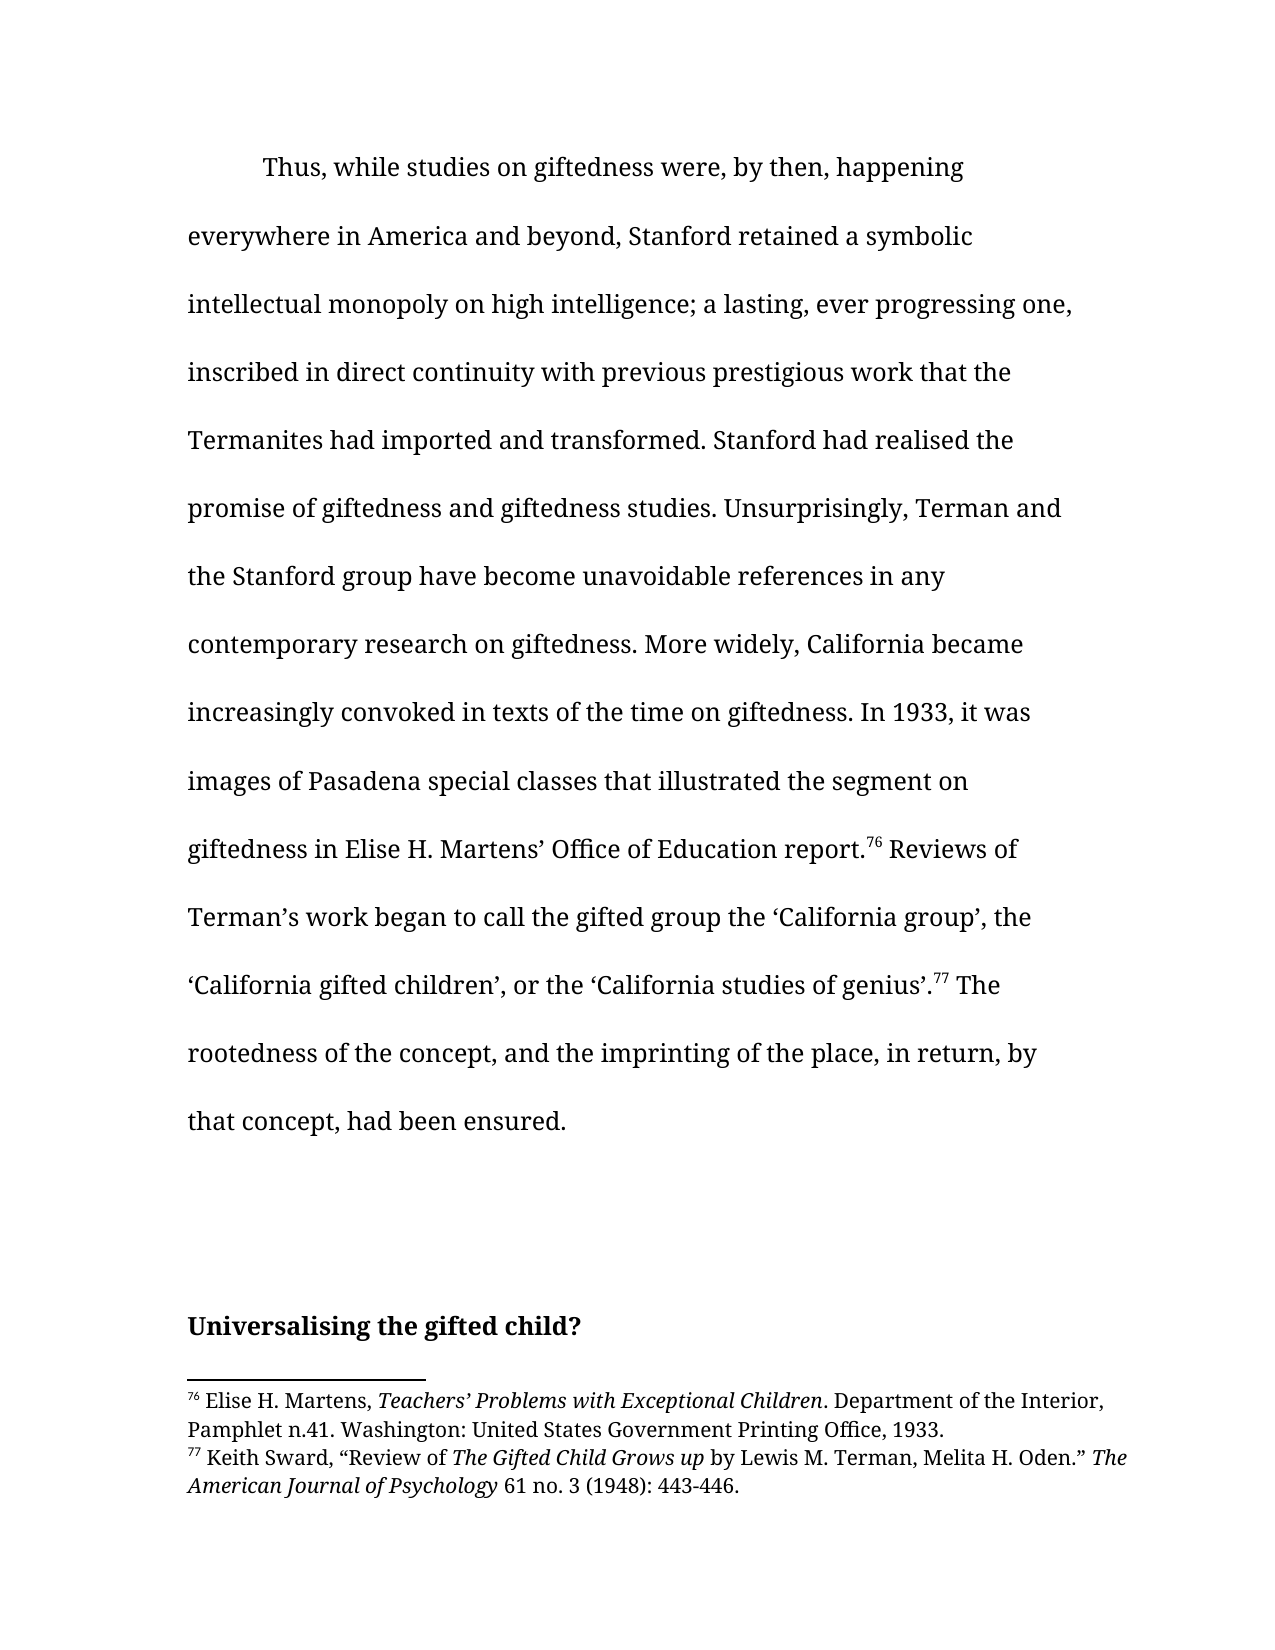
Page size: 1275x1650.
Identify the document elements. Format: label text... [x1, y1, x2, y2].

text Universalising the gifted child? [187, 1308, 1088, 1342]
text Thus, while studies on giftedness were, by then, happening everywhere in America and beyond, Stanford retained a symbolic intellectual monopoly on high intelligence; a lasting, ever progressing one, inscribed in direct continuity with previous prestigious work that the Termanites had imported and transformed. Stanford had realised the promise of giftedness and giftedness studies. Unsurprisingly, Terman and the Stanford group have become unavoidable references in any contemporary research on giftedness. More widely, California became increasingly convoked in texts of the time on giftedness. In 1933, it was images of Pasadena special classes that illustrated the segment on giftedness in Elise H. Martens’ Office of Education report. Reviews of Terman’s work began to call the gifted group the ‘California group’, the ‘California gifted children’, or the ‘California studies of genius’. The rootedness of the concept, and the imprinting of the place, in return, by that concept, had been ensured. [187, 150, 1088, 1138]
